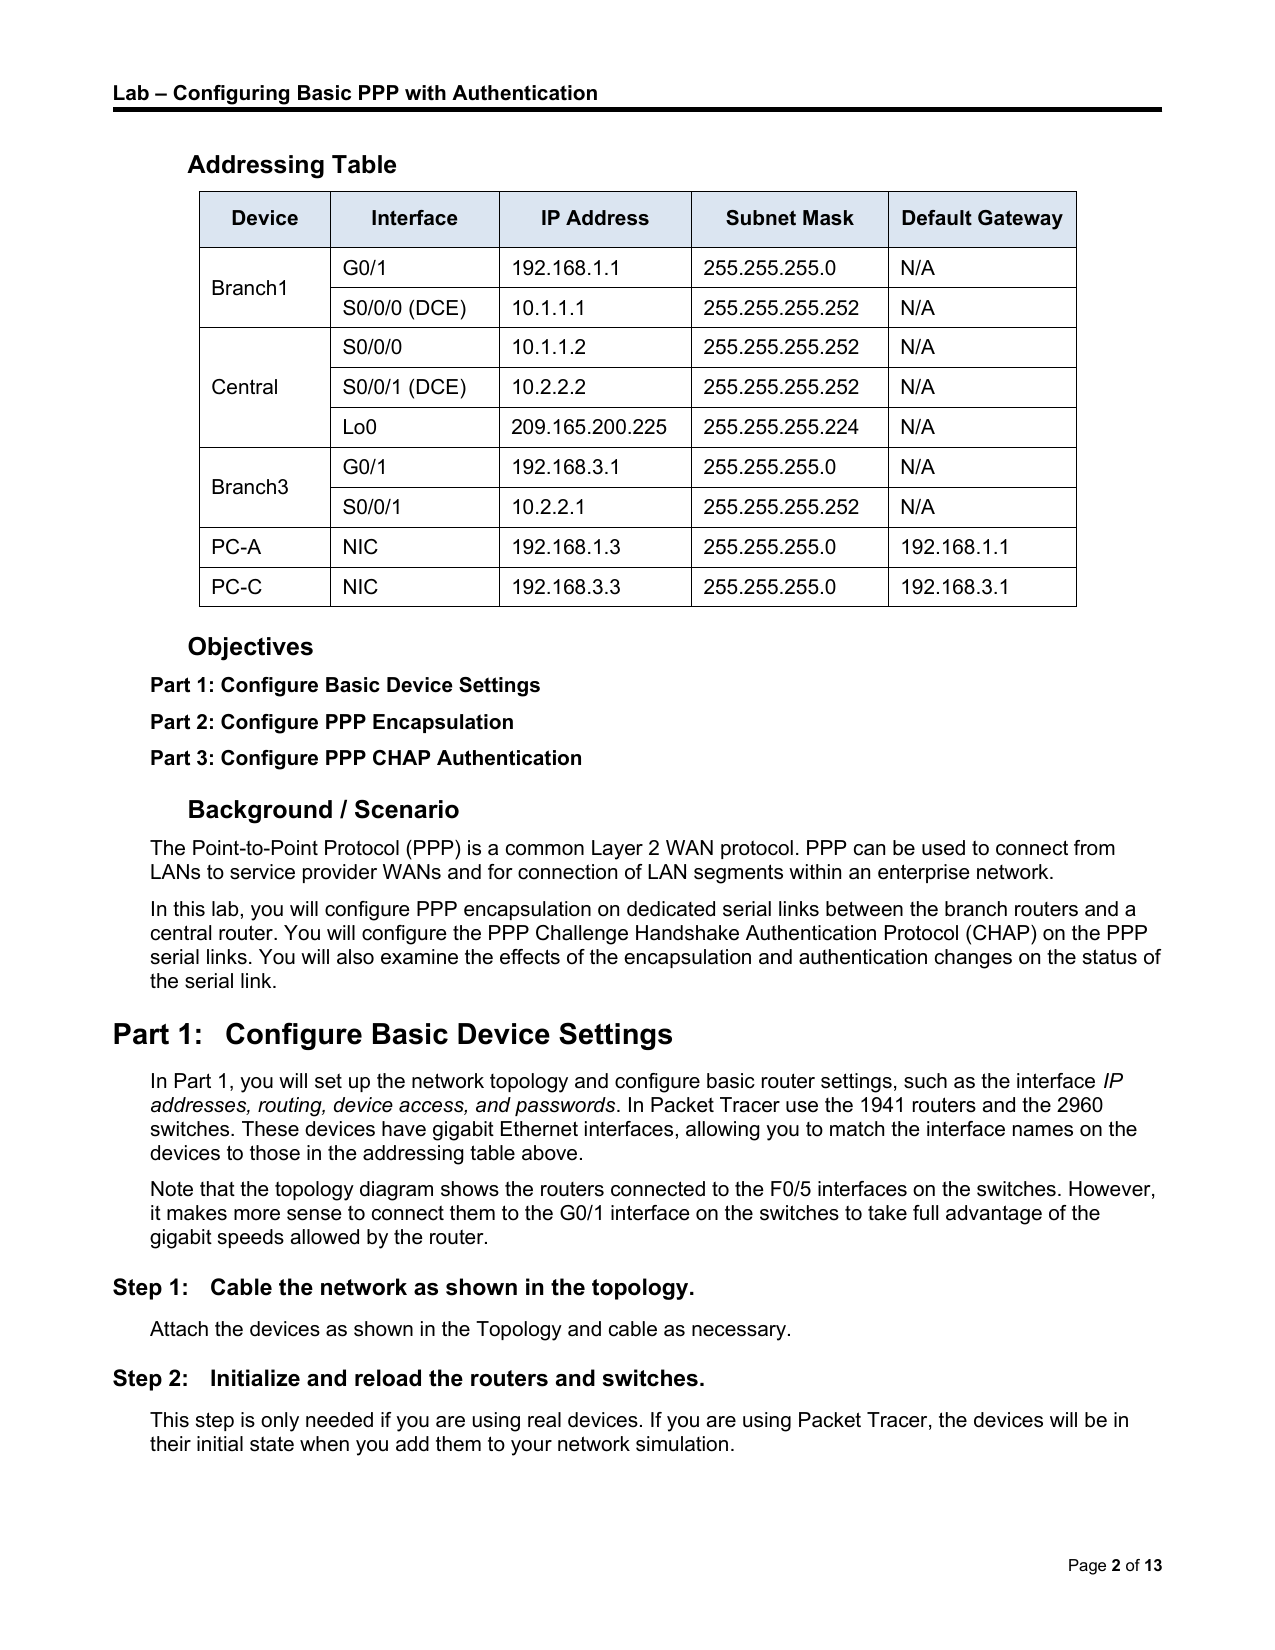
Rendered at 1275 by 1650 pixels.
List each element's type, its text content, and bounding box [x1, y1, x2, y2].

table_cell N/A [889, 488, 1076, 526]
table_header Interface [331, 192, 499, 247]
text Part 3: Configure PPP CHAP Authentication [150, 746, 1162, 770]
table_cell S0/0/1 [331, 488, 499, 526]
text In Part 1, you will set up the network topology and configure basic router settings, such as the interface IP addresses, routing, device access, and passwords. In Packet Tracer use the 1941 routers and the 2960 switches. These devices have gigabit Ethernet interfaces, allowing you to match the interface names on the devices to those in the addressing table above. [150, 1068, 1162, 1164]
text Note that the topology diagram shows the routers connected to the F0/5 interfaces on the switches. However, it makes more sense to connect them to the G0/1 interface on the switches to take full advantage of the gigabit speeds allowed by the router. [150, 1177, 1162, 1249]
table_cell 192.168.3.1 [889, 568, 1076, 606]
table_cell 255.255.255.252 [692, 488, 888, 526]
text Initialize and reload the routers and switches. [112, 1365, 1162, 1392]
table_cell 255.255.255.0 [692, 248, 888, 287]
table_cell 255.255.255.252 [692, 288, 888, 327]
text Addressing Table [112, 150, 1162, 179]
table_cell G0/1 [331, 448, 499, 487]
table_cell NIC [331, 528, 499, 566]
table_header IP Address [500, 192, 691, 247]
text This step is only needed if you are using real devices. If you are using Packet Tracer, the devices will be in their initial state when you add them to your network simulation. [150, 1408, 1162, 1456]
text Cable the network as shown in the topology. [112, 1274, 1162, 1300]
text Attach the devices as shown in the Topology and cable as necessary. [150, 1316, 1162, 1340]
table_header Device [200, 192, 330, 247]
table_header Subnet Mask [692, 192, 888, 247]
table_cell 192.168.1.1 [500, 248, 691, 287]
table_cell N/A [889, 368, 1076, 407]
table_cell N/A [889, 288, 1076, 327]
table_cell 192.168.1.1 [889, 528, 1076, 566]
text Part 2: Configure PPP Encapsulation [150, 709, 1162, 733]
table_cell S0/0/0 (DCE) [331, 288, 499, 327]
table_cell 255.255.255.0 [692, 568, 888, 606]
table_cell PC-A [200, 528, 330, 566]
table_cell 255.255.255.224 [692, 408, 888, 447]
table_cell 192.168.1.3 [500, 528, 691, 566]
table_cell Branch3 [200, 448, 330, 526]
table_cell N/A [889, 408, 1076, 447]
table_cell Lo0 [331, 408, 499, 447]
table_cell 255.255.255.0 [692, 448, 888, 487]
table_cell 10.1.1.1 [500, 288, 691, 327]
table_header Default Gateway [889, 192, 1076, 247]
table_cell N/A [889, 248, 1076, 287]
table_cell 209.165.200.225 [500, 408, 691, 447]
text In this lab, you will configure PPP encapsulation on dedicated serial links between the branch routers and a central router. You will configure the PPP Challenge Handshake Authentication Protocol (CHAP) on the PPP serial links. You will also examine the effects of the encapsulation and authentication changes on the status of the serial link. [150, 897, 1162, 992]
table_cell 255.255.255.252 [692, 368, 888, 407]
table_cell 192.168.3.3 [500, 568, 691, 606]
table_cell N/A [889, 448, 1076, 487]
table_cell Branch1 [200, 248, 330, 327]
table_cell PC-C [200, 568, 330, 606]
table_cell 10.1.1.2 [500, 328, 691, 367]
table_cell G0/1 [331, 248, 499, 287]
table_cell 255.255.255.0 [692, 528, 888, 566]
text Configure Basic Device Settings [112, 1017, 1162, 1051]
text Background / Scenario [112, 795, 1162, 824]
table_cell 192.168.3.1 [500, 448, 691, 487]
table_cell S0/0/1 (DCE) [331, 368, 499, 407]
table_cell NIC [331, 568, 499, 606]
table_cell N/A [889, 328, 1076, 367]
table_cell 255.255.255.252 [692, 328, 888, 367]
table_cell 10.2.2.1 [500, 488, 691, 526]
table_cell S0/0/0 [331, 328, 499, 367]
table_cell Central [200, 328, 330, 447]
table_cell 10.2.2.2 [500, 368, 691, 407]
text Part 1: Configure Basic Device Settings [150, 673, 1162, 697]
text The Point-to-Point Protocol (PPP) is a common Layer 2 WAN protocol. PPP can be used to connect from LANs to service provider WANs and for connection of LAN segments within an enterprise network. [150, 836, 1162, 884]
text Objectives [112, 632, 1162, 661]
